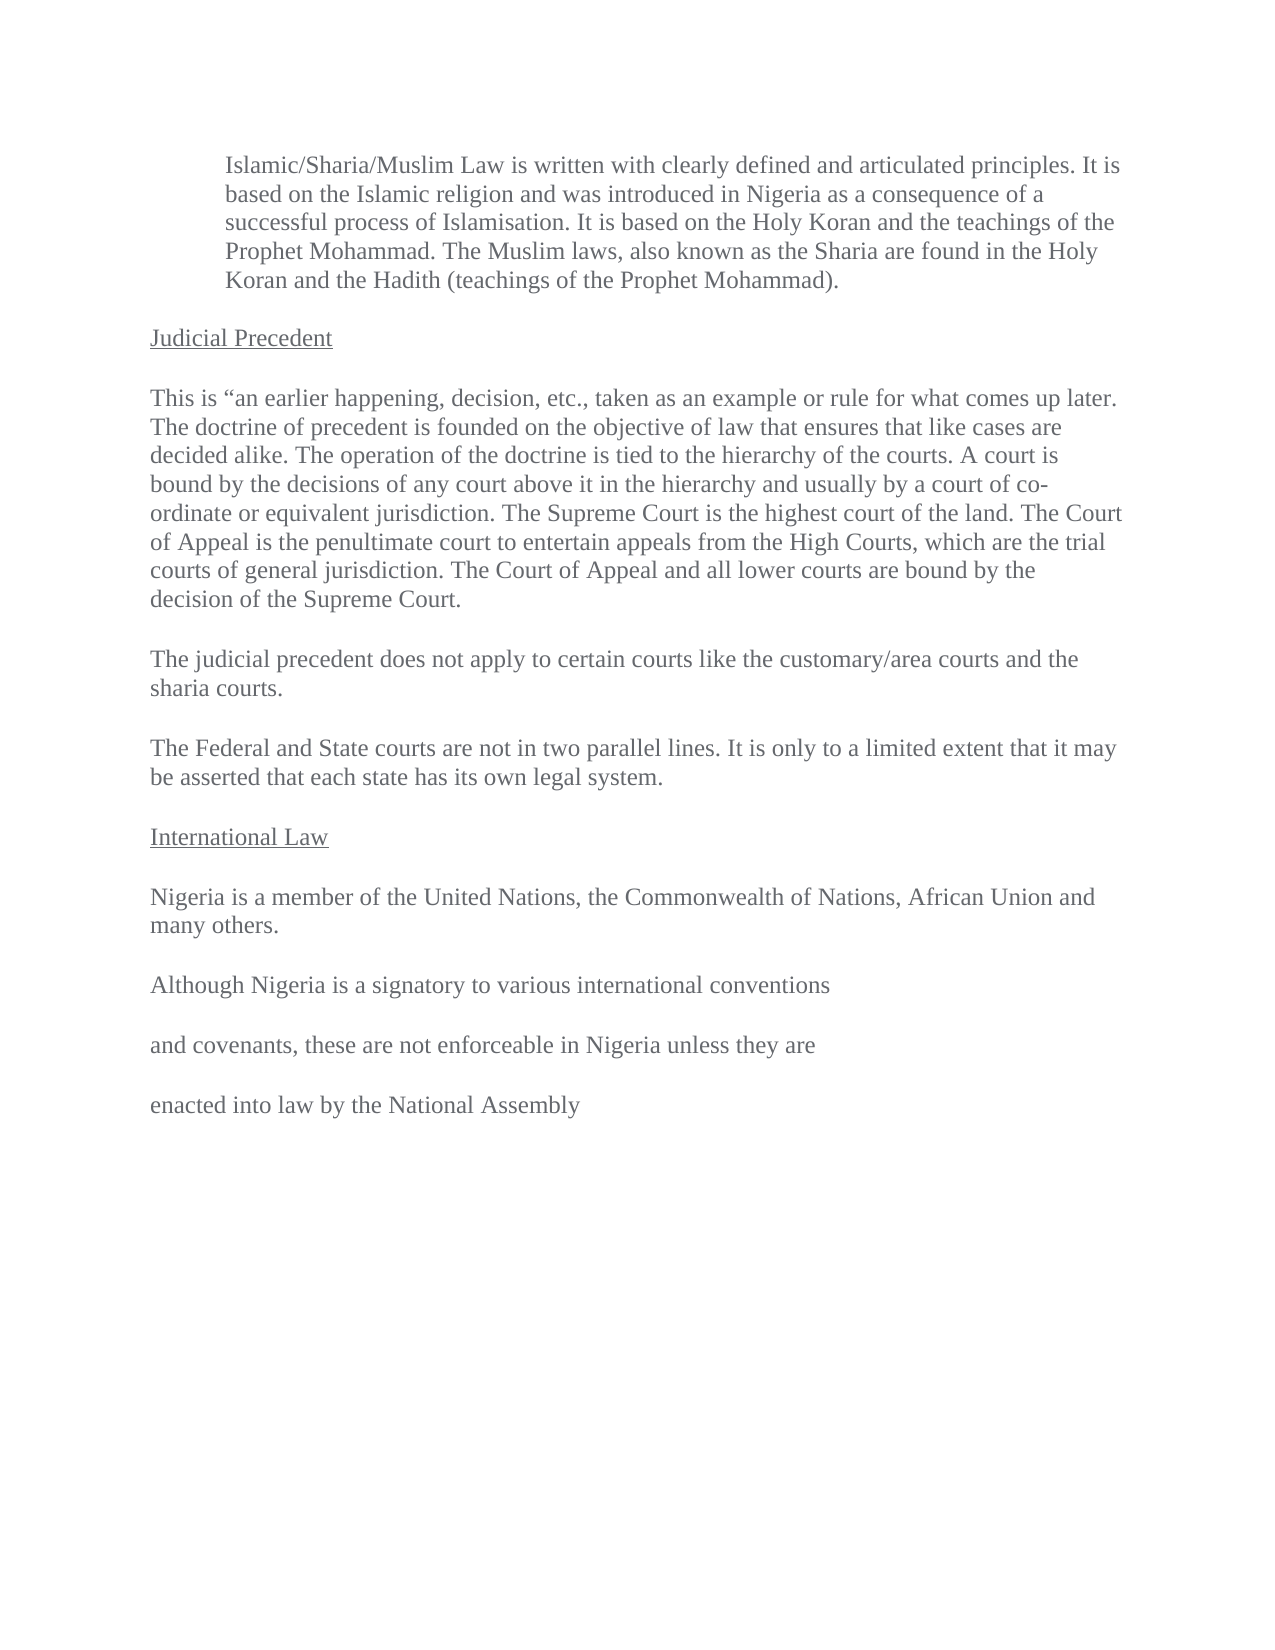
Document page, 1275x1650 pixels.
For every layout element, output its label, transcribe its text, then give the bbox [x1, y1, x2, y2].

text and covenants, these are not enforceable in Nigeria unless they are [150, 1030, 1125, 1059]
text International Law [150, 822, 1125, 850]
text Judicial Precedent [150, 323, 1125, 352]
text The Federal and State courts are not in two parallel lines. It is only to a limited extent that it may be asserted that each state has its own legal system. [150, 733, 1125, 790]
text Nigeria is a member of the United Nations, the Commonwealth of Nations, African Union and many others. [150, 882, 1125, 939]
text Although Nigeria is a signatory to various international conventions [150, 970, 1125, 999]
text The judicial precedent does not apply to certain courts like the customary/area courts and the sharia courts. [150, 644, 1125, 702]
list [187, 150, 1125, 294]
text This is “an earlier happening, decision, etc., taken as an example or rule for what comes up later. The doctrine of precedent is founded on the objective of law that ensures that like cases are decided alike. The operation of the doctrine is tied to the hierarchy of the courts. A court is bound by the decisions of any court above it in the hierarchy and usually by a court of co-ordinate or equivalent jurisdiction. The Supreme Court is the highest court of the land. The Court of Appeal is the penultimate court to entertain appeals from the High Courts, which are the trial courts of general jurisdiction. The Court of Appeal and all lower courts are bound by the decision of the Supreme Court. [150, 383, 1125, 613]
text enacted into law by the National Assembly [150, 1090, 1125, 1119]
